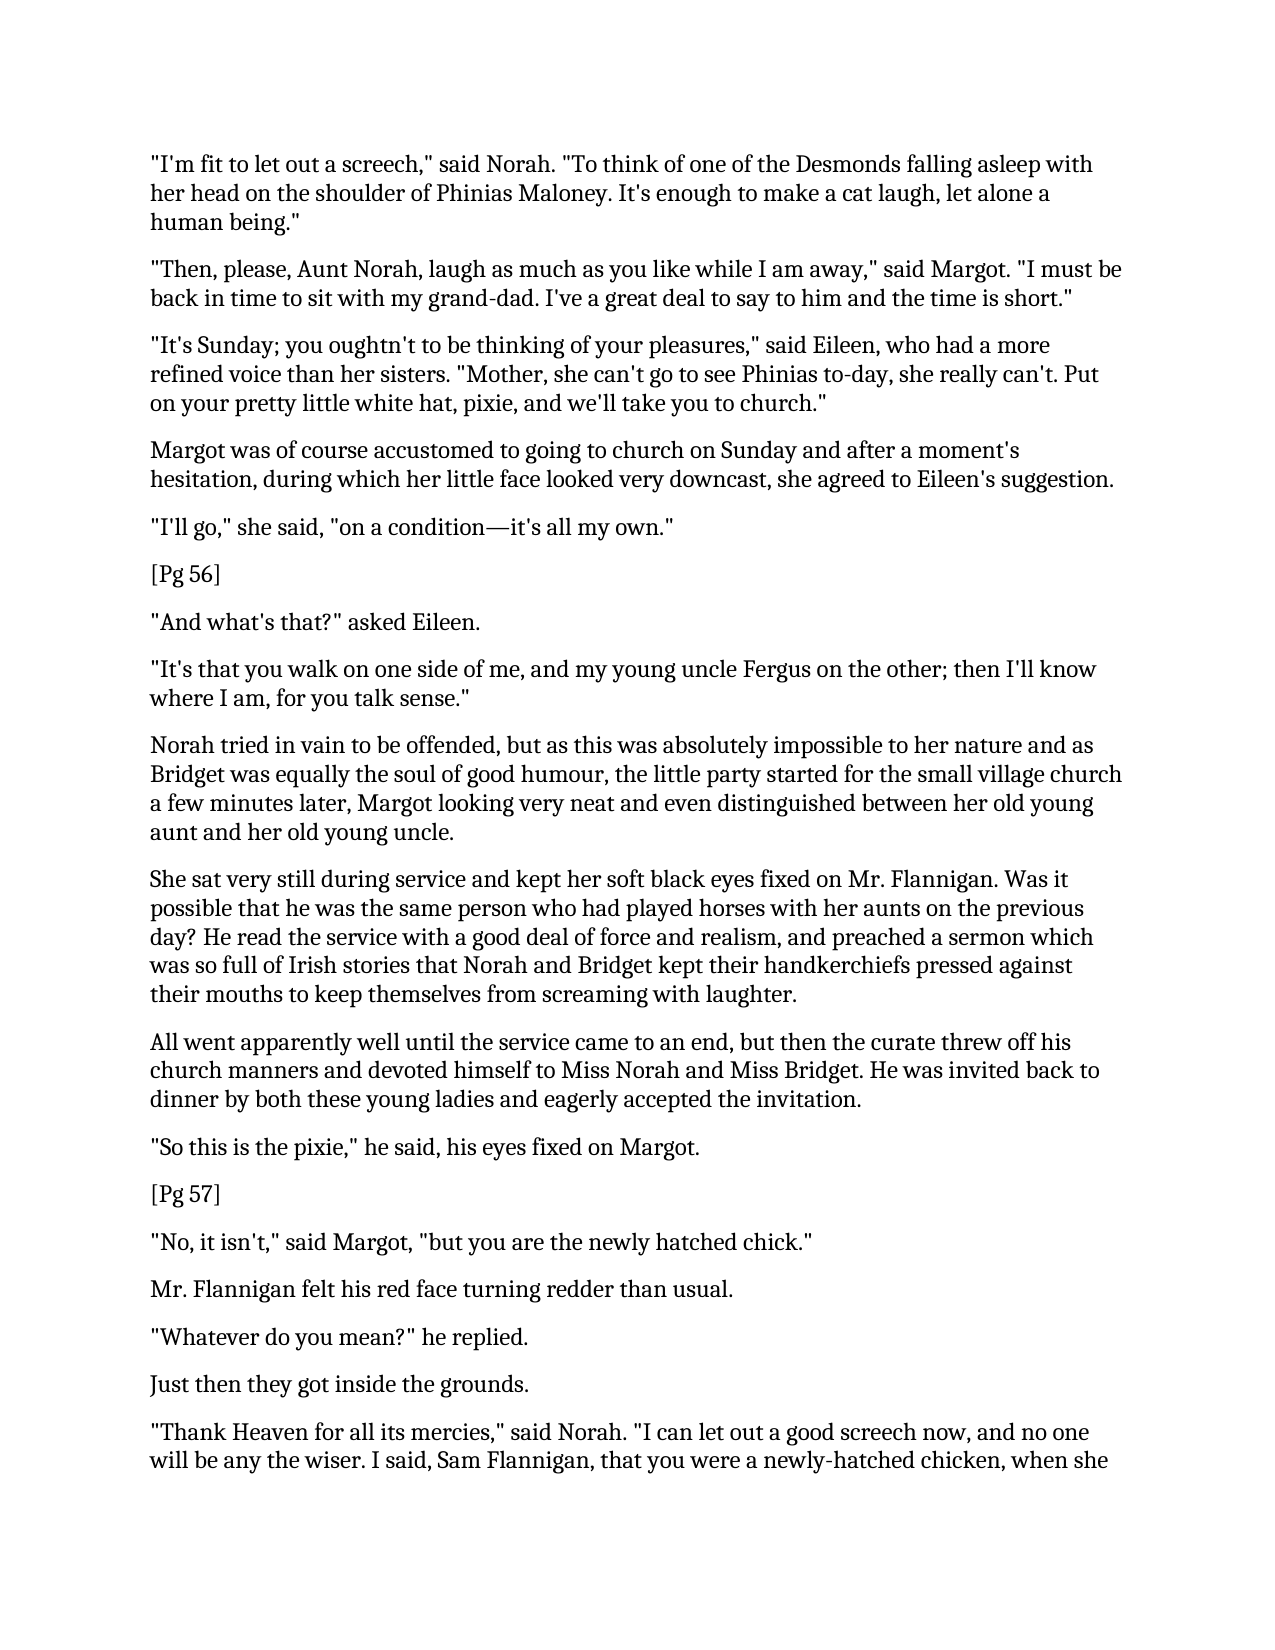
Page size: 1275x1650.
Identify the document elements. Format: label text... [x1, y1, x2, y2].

text "Whatever do you mean?" he replied. [150, 1322, 1125, 1351]
text Mr. Flannigan felt his red face turning redder than usual. [150, 1275, 1125, 1304]
text Norah tried in vain to be offended, but as this was absolutely impossible to her nature and as Bridget was equally the soul of good humour, the little party started for the small village church a few minutes later, Margot looking very neat and even distinguished between her old young aunt and her old young uncle. [150, 731, 1125, 846]
text "Then, please, Aunt Norah, laugh as much as you like while I am away," said Margot. "I must be back in time to sit with my grand-dad. I've a great deal to say to him and the time is short." [150, 255, 1125, 312]
text [Pg 57] [150, 1180, 1125, 1209]
text "So this is the pixie," he said, his eyes fixed on Margot. [150, 1132, 1125, 1161]
text "I'll go," she said, "on a condition—it's all my own." [150, 512, 1125, 541]
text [150, 1417, 1125, 1475]
text "No, it isn't," said Margot, "but you are the newly hatched chick." [150, 1227, 1125, 1256]
text [Pg 56] [150, 560, 1125, 589]
text "It's that you walk on one side of me, and my young uncle Fergus on the other; then I'll know where I am, for you talk sense." [150, 655, 1125, 712]
text Just then they got inside the grounds. [150, 1370, 1125, 1399]
text "And what's that?" asked Eileen. [150, 607, 1125, 636]
text "It's Sunday; you oughtn't to be thinking of your pleasures," said Eileen, who had a more refined voice than her sisters. "Mother, she can't go to see Phinias to-day, she really can't. Put on your pretty little white hat, pixie, and we'll take you to church." [150, 331, 1125, 417]
text She sat very still during service and kept her soft black eyes fixed on Mr. Flannigan. Was it possible that he was the same person who had played horses with her aunts on the previous day? He read the service with a good deal of force and realism, and preached a sermon which was so full of Irish stories that Norah and Bridget kept their handkerchiefs pressed against their mouths to keep themselves from screaming with laughter. [150, 865, 1125, 1009]
text All went apparently well until the service came to an end, but then the curate threw off his church manners and devoted himself to Miss Norah and Miss Bridget. He was invited back to dinner by both these young ladies and eagerly accepted the invitation. [150, 1027, 1125, 1114]
text "I'm fit to let out a screech," said Norah. "To think of one of the Desmonds falling asleep with her head on the shoulder of Phinias Maloney. It's enough to make a cat laugh, let alone a human being." [150, 150, 1125, 236]
text Margot was of course accustomed to going to church on Sunday and after a moment's hesitation, during which her little face looked very downcast, she agreed to Eileen's suggestion. [150, 436, 1125, 494]
